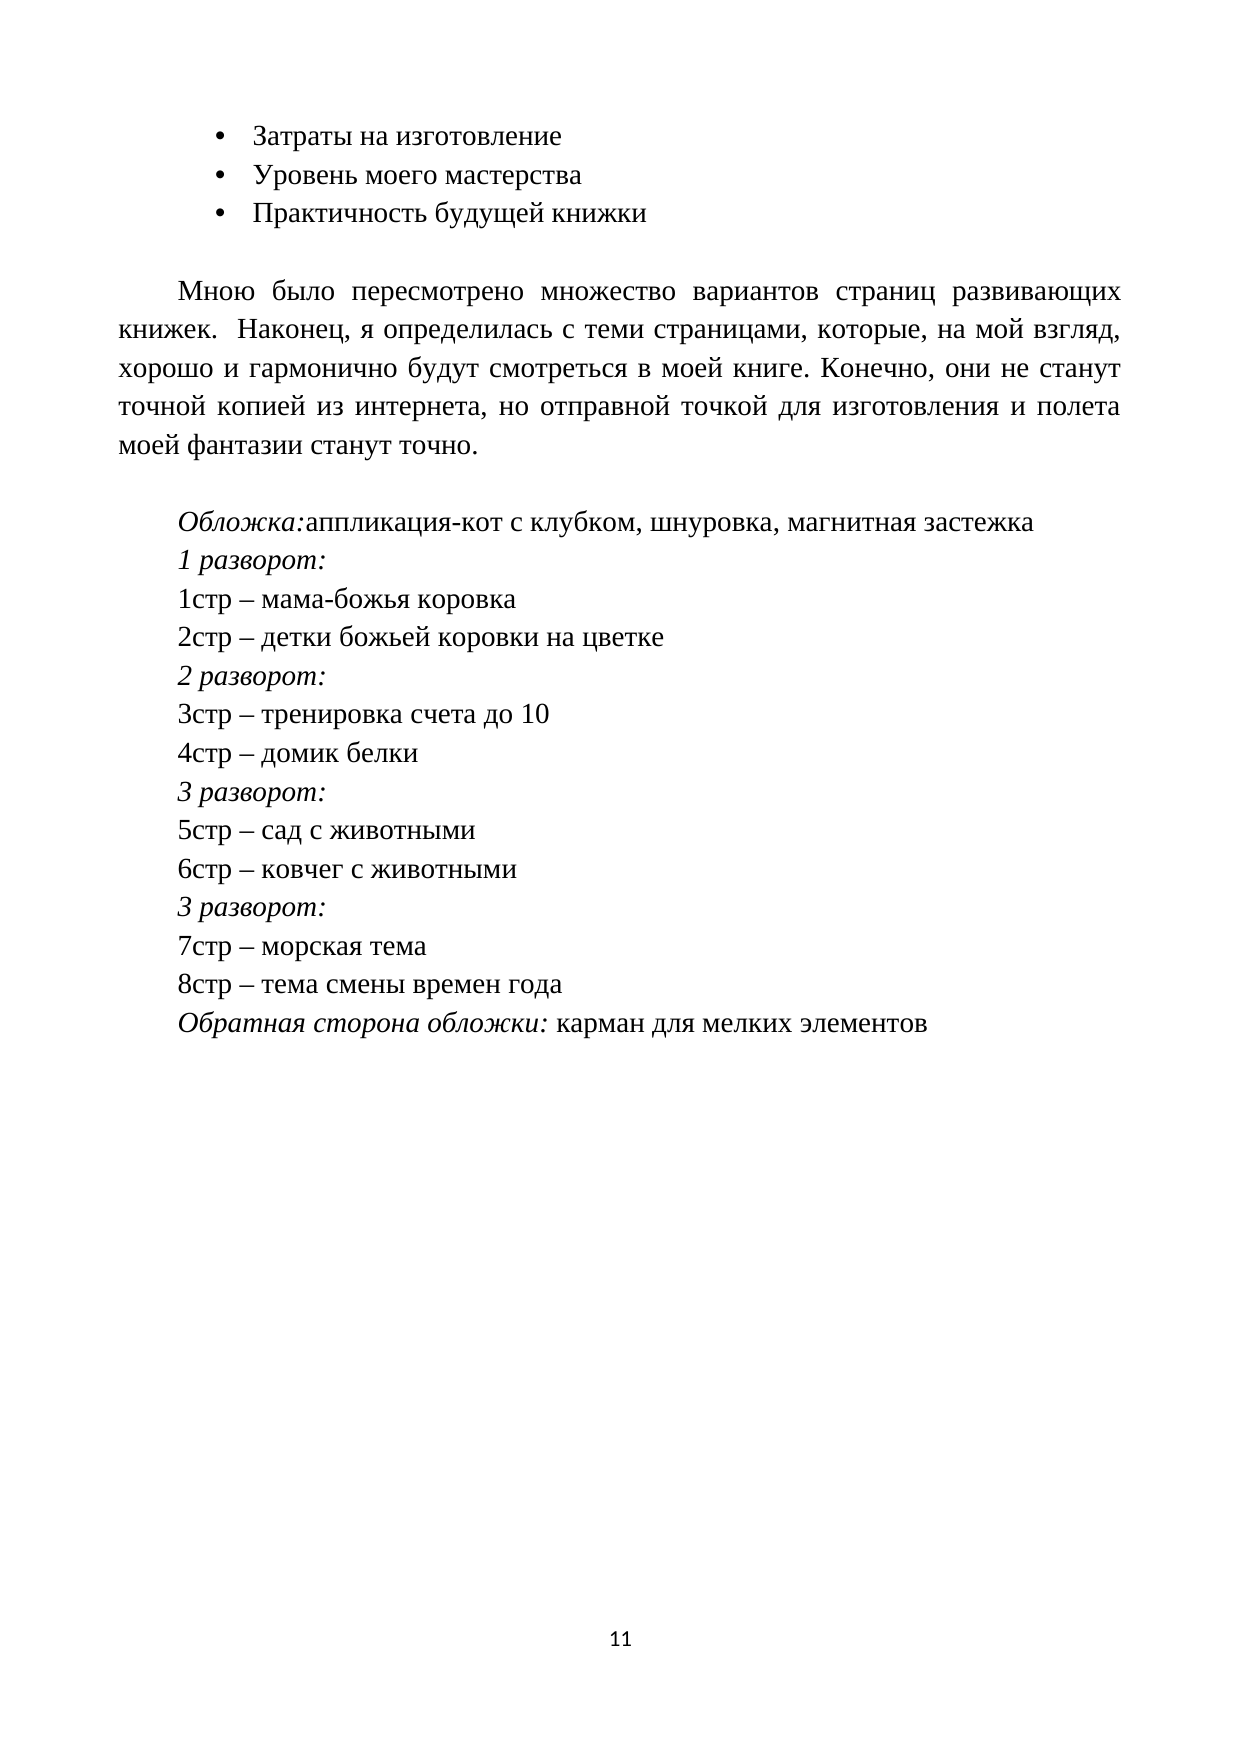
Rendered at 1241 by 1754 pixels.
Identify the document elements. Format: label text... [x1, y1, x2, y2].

text 8стр – тема смены времен года [177, 966, 1122, 1000]
text 1 разворот: [177, 542, 1122, 576]
list Практичность будущей книжки [215, 195, 1122, 229]
text 6стр – ковчег с животными [177, 851, 1122, 884]
text 3 разворот: [177, 889, 1122, 923]
text 3стр – тренировка счета до 10 [177, 697, 1122, 730]
text 2стр – детки божьей коровки на цветке [177, 619, 1122, 653]
text 5стр – сад с животными [177, 812, 1122, 846]
text Обратная сторона обложки: карман для мелких элементов [177, 1005, 1122, 1038]
text Обложка:аппликация-кот с клубком, шнуровка, магнитная застежка [177, 504, 1122, 537]
text 2 разворот: [177, 658, 1122, 692]
text 1стр – мама-божья коровка [177, 581, 1122, 614]
list Затраты на изготовление [215, 118, 1122, 152]
text 7стр – морская тема [177, 928, 1122, 961]
text 4стр – домик белки [177, 735, 1122, 769]
text Мною было пересмотрено множество вариантов страниц развивающих книжек. Наконец, я определилась с теми страницами, которые, на мой взгляд, хорошо и гармонично будут смотреться в моей книге. Конечно, они не станут точной копией из интернета, но отправной точкой для изготовления и полета моей фантазии станут точно. [118, 273, 1122, 460]
list Уровень моего мастерства [215, 157, 1122, 190]
text 3 разворот: [177, 774, 1122, 807]
